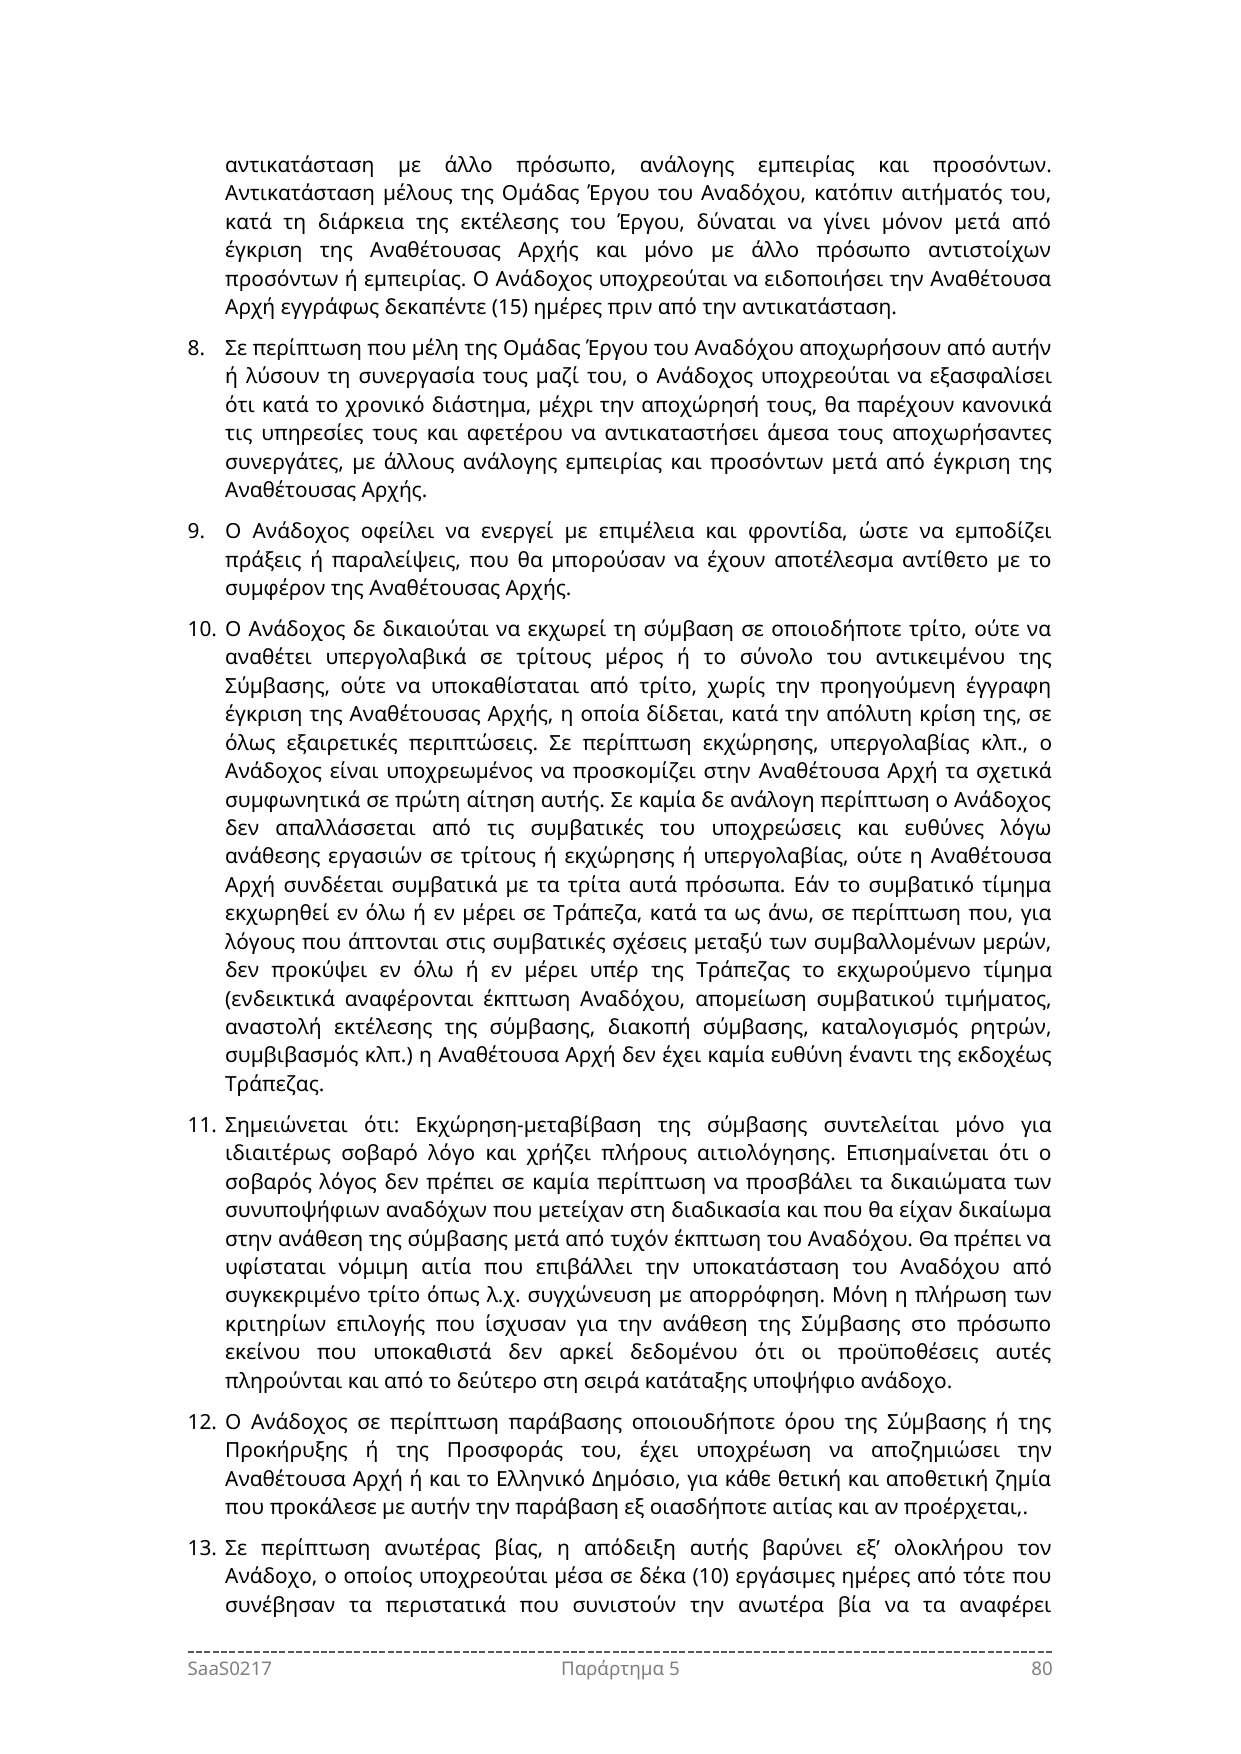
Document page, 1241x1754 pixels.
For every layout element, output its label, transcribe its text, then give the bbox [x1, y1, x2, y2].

list Ο Ανάδοχος δε δικαιούται να εκχωρεί τη σύμβαση σε οποιοδήποτε τρίτο, ούτε να αναθέτει υπεργολαβικά σε τρίτους μέρος ή το σύνολο του αντικειμένου της Σύμβασης, ούτε να υποκαθίσταται από τρίτο, χωρίς την προηγούμενη έγγραφη έγκριση της Αναθέτουσας Αρχής, η οποία δίδεται, κατά την απόλυτη κρίση της, σε όλως εξαιρετικές περιπτώσεις. Σε περίπτωση εκχώρησης, υπεργολαβίας κλπ., ο Ανάδοχος είναι υποχρεωμένος να προσκομίζει στην Αναθέτουσα Αρχή τα σχετικά συμφωνητικά σε πρώτη αίτηση αυτής. Σε καμία δε ανάλογη περίπτωση ο Ανάδοχος δεν απαλλάσσεται από τις συμβατικές του υποχρεώσεις και ευθύνες λόγω ανάθεσης εργασιών σε τρίτους ή εκχώρησης ή υπεργολαβίας, ούτε η Αναθέτουσα Αρχή συνδέεται συμβατικά με τα τρίτα αυτά πρόσωπα. Εάν το συμβατικό τίμημα εκχωρηθεί εν όλω ή εν μέρει σε Τράπεζα, κατά τα ως άνω, σε περίπτωση που, για λόγους που άπτονται στις συμβατικές σχέσεις μεταξύ των συμβαλλομένων μερών, δεν προκύψει εν όλω ή εν μέρει υπέρ της Τράπεζας το εκχωρούμενο τίμημα (ενδεικτικά αναφέρονται έκπτωση Αναδόχου, απομείωση συμβατικού τιμήματος, αναστολή εκτέλεσης της σύμβασης, διακοπή σύμβασης, καταλογισμός ρητρών, συμβιβασμός κλπ.) η Αναθέτουσα Αρχή δεν έχει καμία ευθύνη έναντι της εκδοχέως Τράπεζας. [187, 614, 1053, 1097]
list Σημειώνεται ότι: Εκχώρηση-μεταβίβαση της σύμβασης συντελείται μόνο για ιδιαιτέρως σοβαρό λόγο και χρήζει πλήρους αιτιολόγησης. Επισημαίνεται ότι ο σοβαρός λόγος δεν πρέπει σε καμία περίπτωση να προσβάλει τα δικαιώματα των συνυποψήφιων αναδόχων που μετείχαν στη διαδικασία και που θα είχαν δικαίωμα στην ανάθεση της σύμβασης μετά από τυχόν έκπτωση του Αναδόχου. Θα πρέπει να υφίσταται νόμιμη αιτία που επιβάλλει την υποκατάσταση του Αναδόχου από συγκεκριμένο τρίτο όπως λ.χ. συγχώνευση με απορρόφηση. Μόνη η πλήρωση των κριτηρίων επιλογής που ίσχυσαν για την ανάθεση της Σύμβασης στο πρόσωπο εκείνου που υποκαθιστά δεν αρκεί δεδομένου ότι οι προϋποθέσεις αυτές πληρούνται και από το δεύτερο στη σειρά κατάταξης υποψήφιο ανάδοχο. [187, 1110, 1053, 1394]
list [187, 150, 1053, 321]
list Ο Ανάδοχος σε περίπτωση παράβασης οποιουδήποτε όρου της Σύμβασης ή της Προκήρυξης ή της Προσφοράς του, έχει υποχρέωση να αποζημιώσει την Αναθέτουσα Αρχή ή και το Ελληνικό Δημόσιο, για κάθε θετική και αποθετική ζημία που προκάλεσε με αυτήν την παράβαση εξ οιασδήποτε αιτίας και αν προέρχεται,. [187, 1407, 1053, 1521]
list Σε περίπτωση που μέλη της Ομάδας Έργου του Αναδόχου αποχωρήσουν από αυτήν ή λύσουν τη συνεργασία τους μαζί του, ο Ανάδοχος υποχρεούται να εξασφαλίσει ότι κατά το χρονικό διάστημα, μέχρι την αποχώρησή τους, θα παρέχουν κανονικά τις υπηρεσίες τους και αφετέρου να αντικαταστήσει άμεσα τους αποχωρήσαντες συνεργάτες, με άλλους ανάλογης εμπειρίας και προσόντων μετά από έγκριση της Αναθέτουσας Αρχής. [187, 333, 1053, 504]
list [187, 1533, 1053, 1618]
list Ο Ανάδοχος οφείλει να ενεργεί με επιμέλεια και φροντίδα, ώστε να εμποδίζει πράξεις ή παραλείψεις, που θα μπορούσαν να έχουν αποτέλεσμα αντίθετο με το συμφέρον της Αναθέτουσας Αρχής. [187, 516, 1053, 602]
